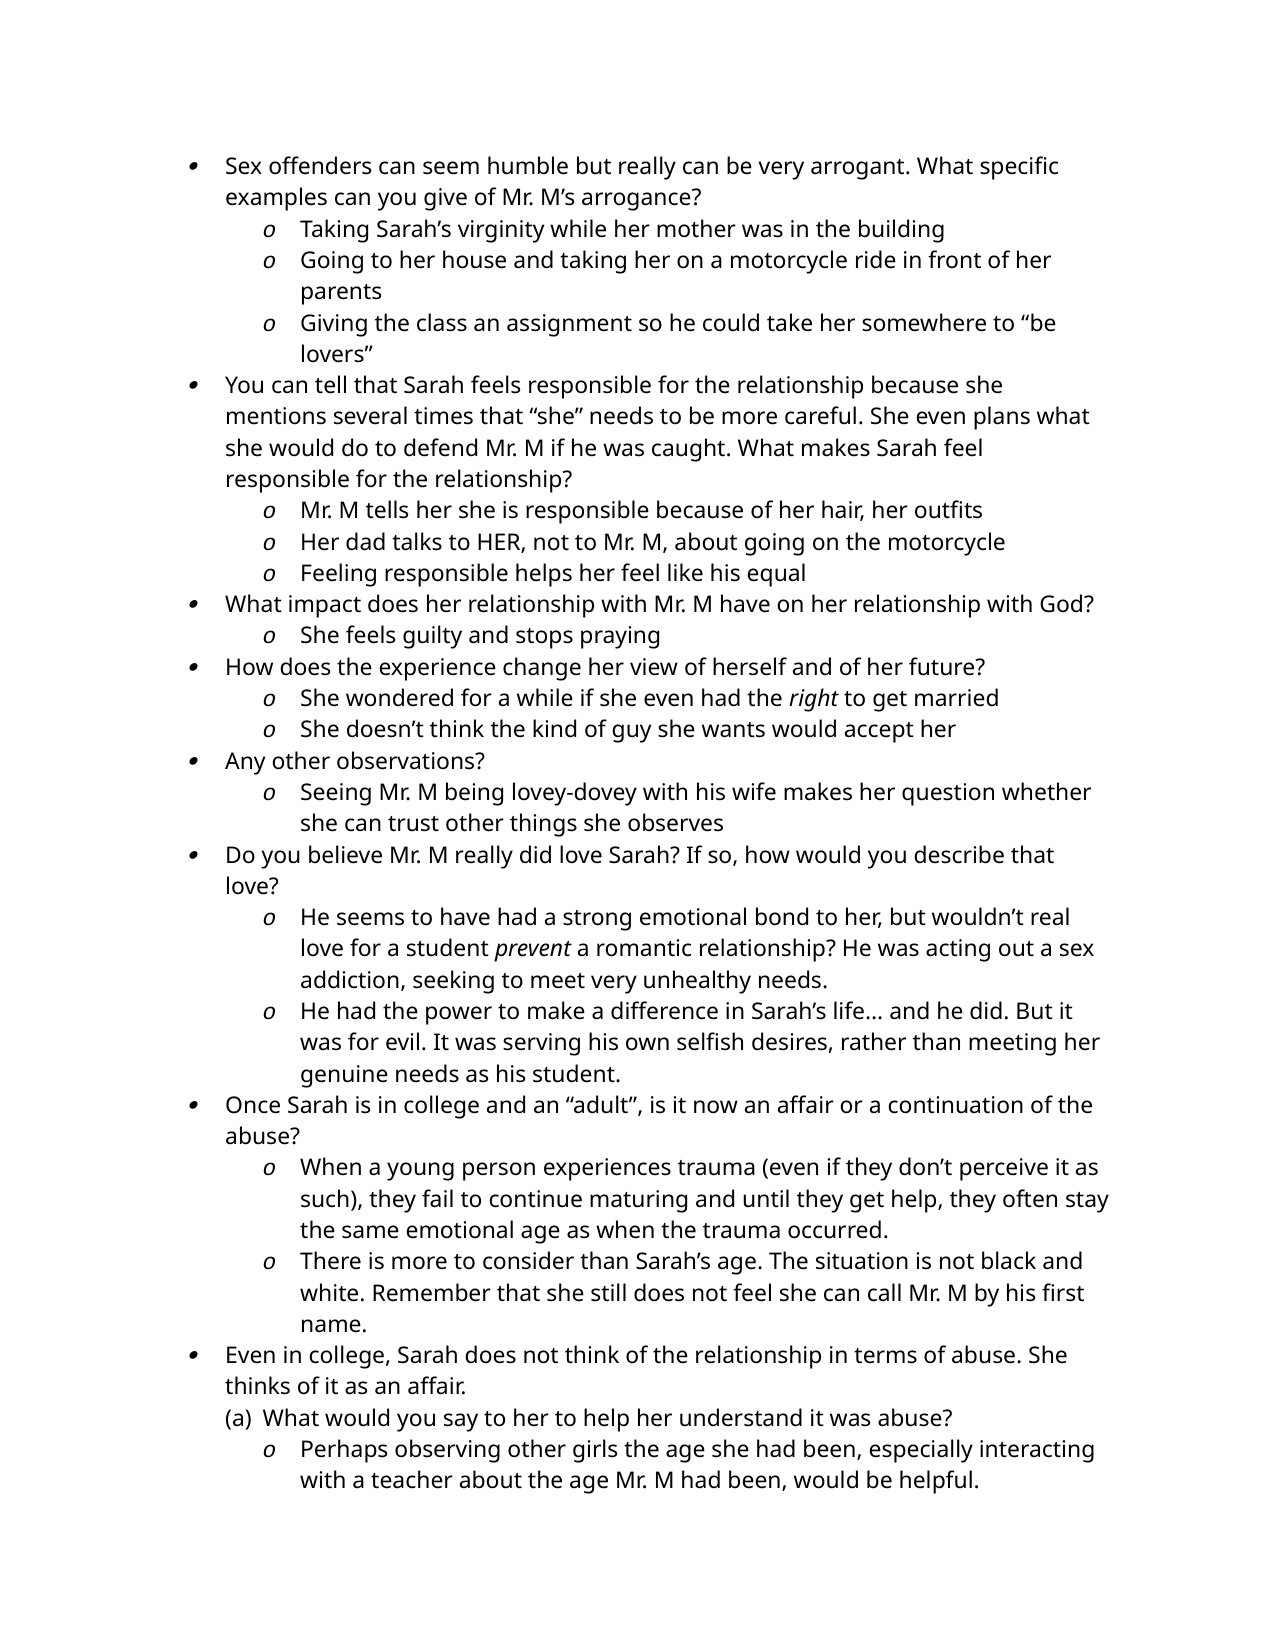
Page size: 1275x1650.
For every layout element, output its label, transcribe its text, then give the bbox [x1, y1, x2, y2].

list Taking Sarah’s virginity while her mother was in the building [262, 212, 1110, 244]
list She wondered for a while if she even had the right to get married [262, 682, 1110, 713]
list He seems to have had a strong emotional bond to her, but wouldn’t real love for a student prevent a romantic relationship? He was acting out a sex addiction, seeking to meet very unhealthy needs. [262, 901, 1110, 995]
list Even in college, Sarah does not think of the relationship in terms of abuse. She thinks of it as an affair. [187, 1339, 1110, 1401]
list Mr. M tells her she is responsible because of her hair, her outfits [262, 494, 1110, 525]
list When a young person experiences trauma (even if they don’t perceive it as such), they fail to continue maturing and until they get help, they often stay the same emotional age as when the trauma occurred. [262, 1151, 1110, 1245]
list He had the power to make a difference in Sarah’s life… and he did. But it was for evil. It was serving his own selfish desires, rather than meeting her genuine needs as his student. [262, 995, 1110, 1089]
list Feeling responsible helps her feel like his equal [262, 557, 1110, 588]
list Perhaps observing other girls the age she had been, especially interacting with a teacher about the age Mr. M had been, would be helpful. [262, 1433, 1110, 1495]
list Going to her house and taking her on a motorcycle ride in front of her parents [262, 244, 1110, 306]
list How does the experience change her view of herself and of her future? [187, 651, 1110, 682]
list What would you say to her to help her understand it was abuse? [225, 1401, 1110, 1433]
list Sex offenders can seem humble but really can be very arrogant. What specific examples can you give of Mr. M’s arrogance? [187, 150, 1110, 212]
list Her dad talks to HER, not to Mr. M, about going on the motorcycle [262, 525, 1110, 557]
list She doesn’t think the kind of guy she wants would accept her [262, 713, 1110, 745]
list Any other observations? [187, 745, 1110, 776]
list You can tell that Sarah feels responsible for the relationship because she mentions several times that “she” needs to be more careful. She even plans what she would do to defend Mr. M if he was caught. What makes Sarah feel responsible for the relationship? [187, 369, 1110, 494]
list Seeing Mr. M being lovey-dovey with his wife makes her question whether she can trust other things she observes [262, 776, 1110, 838]
list Once Sarah is in college and an “adult”, is it now an affair or a continuation of the abuse? [187, 1089, 1110, 1151]
list What impact does her relationship with Mr. M have on her relationship with God? [187, 588, 1110, 619]
list She feels guilty and stops praying [262, 619, 1110, 651]
list Do you believe Mr. M really did love Sarah? If so, how would you describe that love? [187, 838, 1110, 901]
list Giving the class an assignment so he could take her somewhere to “be lovers” [262, 306, 1110, 369]
list There is more to consider than Sarah’s age. The situation is not black and white. Remember that she still does not feel she can call Mr. M by his first name. [262, 1245, 1110, 1339]
